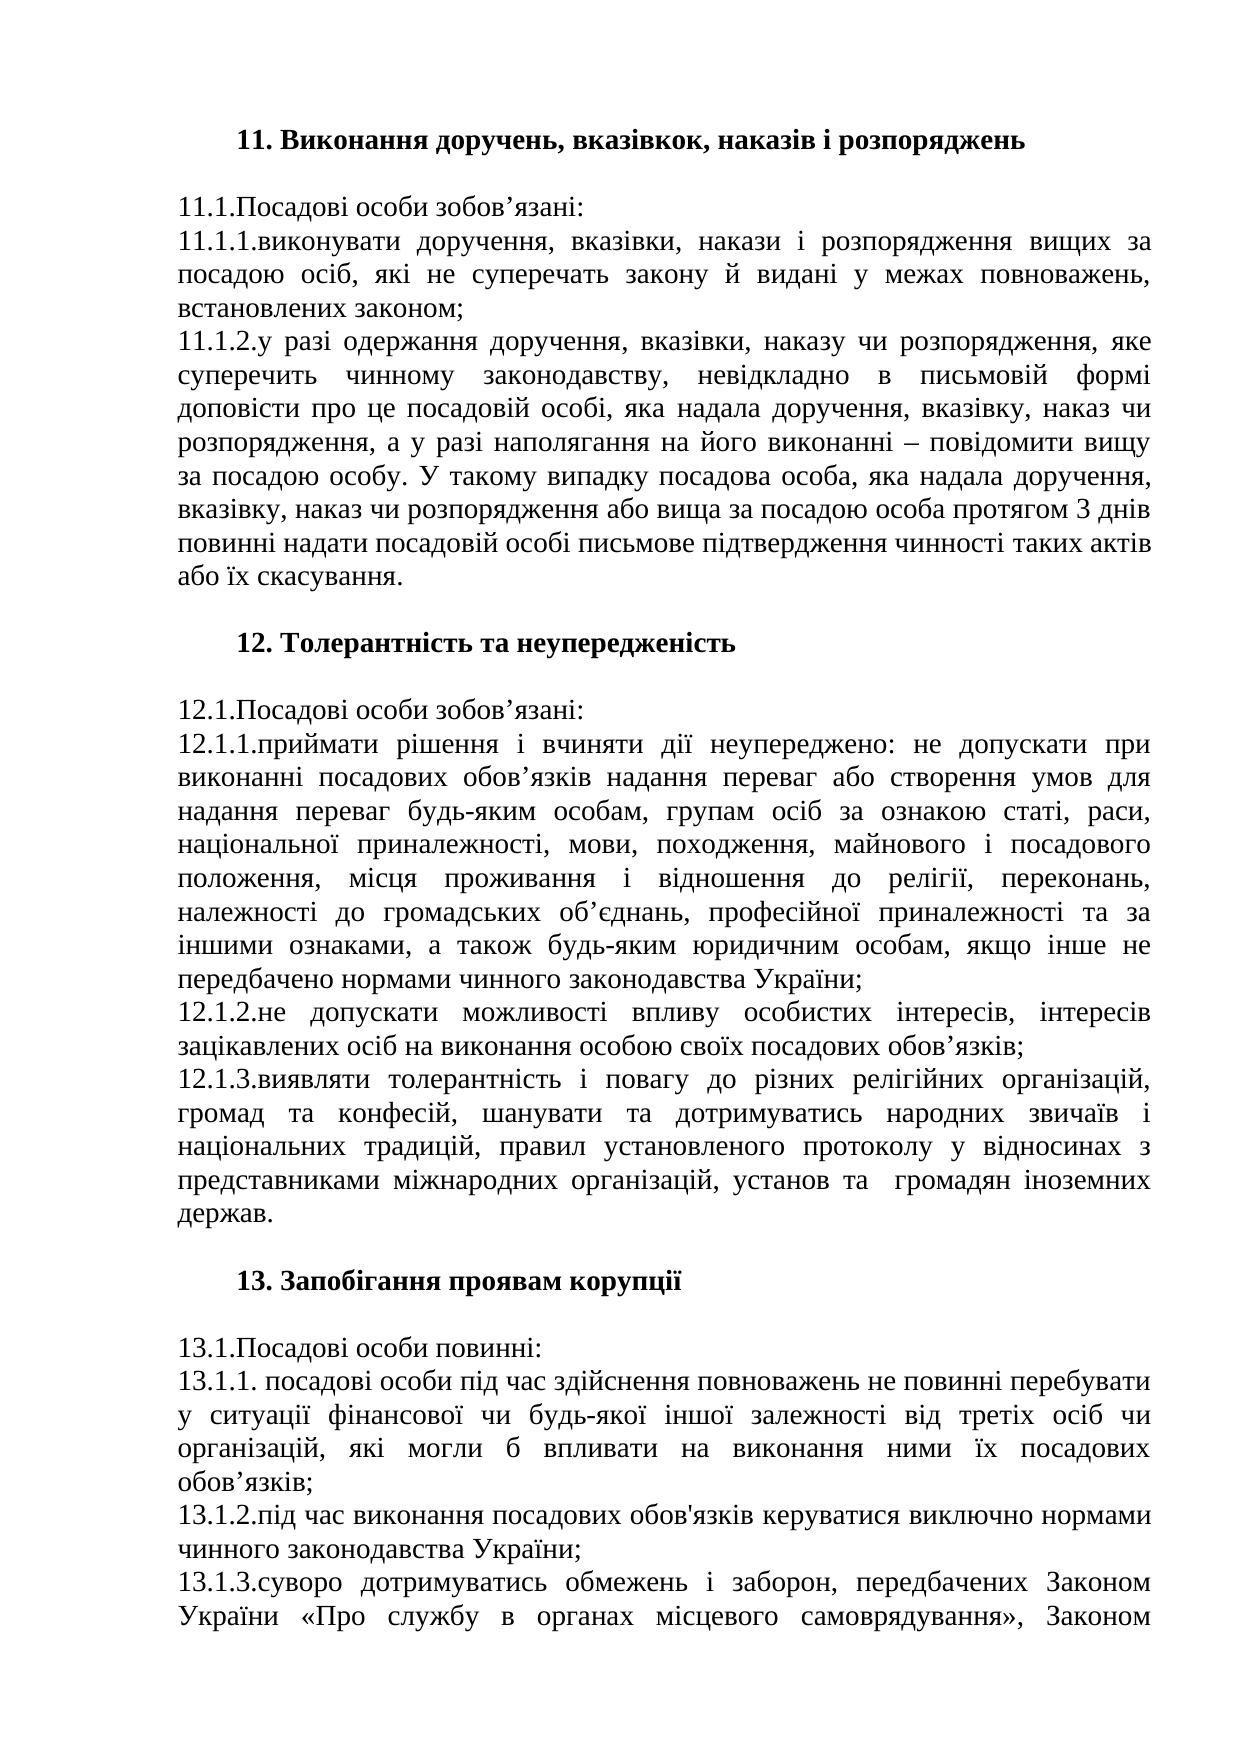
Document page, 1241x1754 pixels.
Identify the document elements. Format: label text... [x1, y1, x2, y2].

text 13.1.1. посадові особи під час здійснення повноважень не повинні перебувати у ситуації фінансової чи будь-якої іншої залежності від третіх осіб чи організацій, які могли б впливати на виконання ними їх посадових обов’язків; [177, 1363, 1152, 1497]
text 11.1.Посадові особи зобов’язані: [177, 189, 1152, 223]
text 12.1.Посадові особи зобов’язані: [177, 692, 1152, 726]
text 13.1.2.під час виконання посадових обов'язків керуватися виключно нормами чинного законодавства України; [177, 1497, 1152, 1564]
text 12.1.1.приймати рішення і вчиняти дії неупереджено: не допускати при виконанні посадових обов’язків надання переваг або створення умов для надання переваг будь-яким особам, групам осіб за ознакою статі, раси, національної приналежності, мови, походження, майнового і посадового положення, місця проживання і відношення до релігії, переконань, належності до громадських об’єднань, професійної приналежності та за іншими ознаками, а також будь-яким юридичним особам, якщо інше не передбачено нормами чинного законодавства України; [177, 726, 1152, 994]
text 13.1.Посадові особи повинні: [177, 1330, 1152, 1363]
text 12.1.3.виявляти толерантність і повагу до різних релігійних організацій, громад та конфесій, шанувати та дотримуватись народних звичаїв і національних традицій, правил установленого протоколу у відносинах з представниками міжнародних організацій, установ та громадян іноземних держав. [177, 1061, 1152, 1229]
text 11.1.1.виконувати доручення, вказівки, накази і розпорядження вищих за посадою осіб, які не суперечать закону й видані у межах повноважень, встановлених законом; [177, 223, 1152, 323]
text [177, 1564, 1152, 1632]
text 13. Запобігання проявам корупції [177, 1263, 1152, 1296]
text 11.1.2.у разі одержання доручення, вказівки, наказу чи розпорядження, яке суперечить чинному законодавству, невідкладно в письмовій формі доповісти про це посадовій особі, яка надала доручення, вказівку, наказ чи розпорядження, а у разі наполягання на його виконанні – повідомити вищу за посадою особу. У такому випадку посадова особа, яка надала доручення, вказівку, наказ чи розпорядження або вища за посадою особа протягом 3 днів повинні надати посадовій особі письмове підтвердження чинності таких актів або їх скасування. [177, 323, 1152, 592]
text 12. Толерантність та неупередженість [236, 592, 1152, 659]
text 11. Виконання доручень, вказівкок, наказів і розпоряджень [236, 89, 1152, 156]
text 12.1.2.не допускати можливості впливу особистих інтересів, інтересів зацікавлених осіб на виконання особою своїх посадових обов’язків; [177, 994, 1152, 1061]
